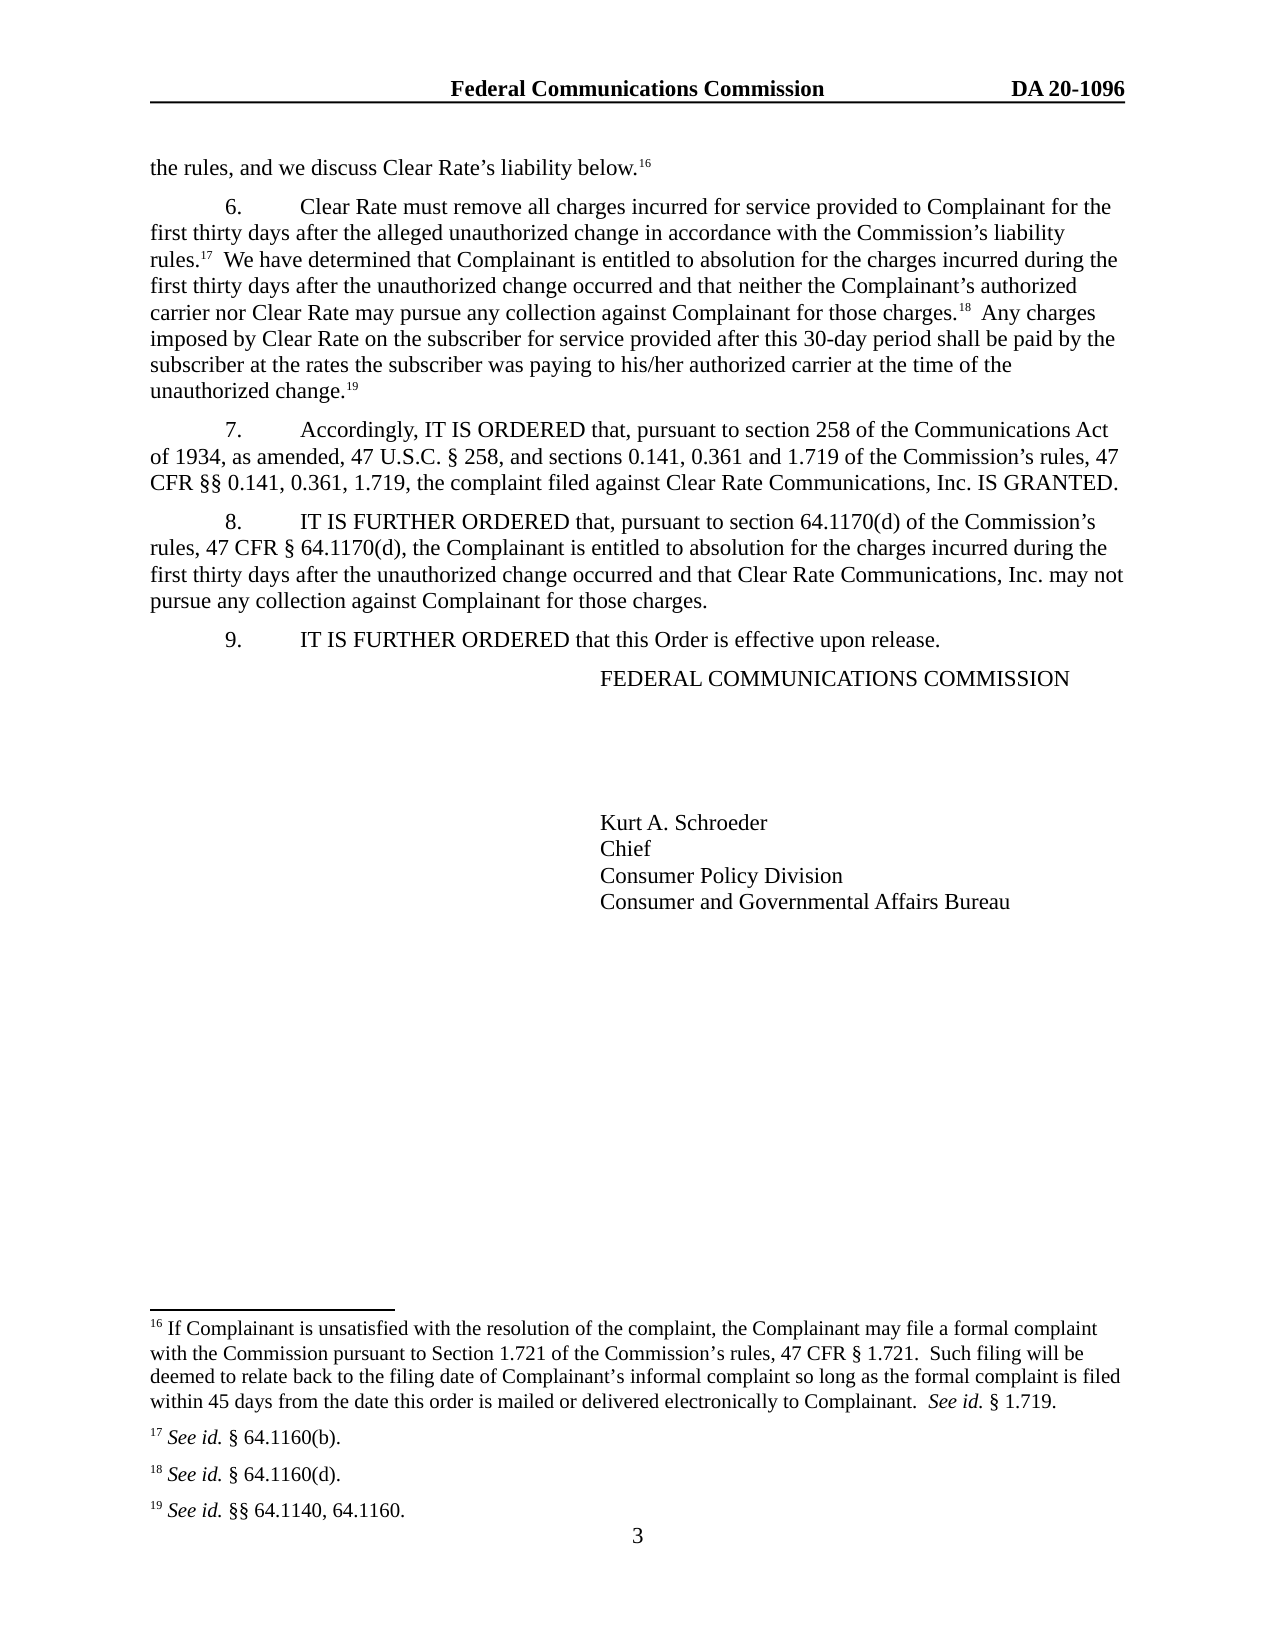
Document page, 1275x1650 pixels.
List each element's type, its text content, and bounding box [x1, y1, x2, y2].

text FEDERAL COMMUNICATIONS COMMISSION [600, 665, 1097, 691]
text Kurt A. Schroeder [600, 809, 1097, 835]
text Consumer Policy Division [600, 862, 1097, 888]
list IT IS FURTHER ORDERED that this Order is effective upon release. [150, 626, 1125, 652]
list IT IS FURTHER ORDERED that, pursuant to section 64.1170(d) of the Commission’s rules, 47 CFR § 64.1170(d), the Complainant is entitled to absolution for the charges incurred during the first thirty days after the unauthorized change occurred and that Clear Rate Communications, Inc. may not pursue any collection against Complainant for those charges. [150, 508, 1125, 613]
text Consumer and Governmental Affairs Bureau [600, 888, 1097, 914]
text Chief [600, 835, 1097, 862]
list Accordingly, IT IS ORDERED that, pursuant to section 258 of the Communications Act of 1934, as amended, 47 U.S.C. § 258, and sections 0.141, 0.361 and 1.719 of the Commission’s rules, 47 CFR §§ 0.141, 0.361, 1.719, the complaint filed against Clear Rate Communications, Inc. IS GRANTED. [150, 416, 1125, 496]
list Clear Rate must remove all charges incurred for service provided to Complainant for the first thirty days after the alleged unauthorized change in accordance with the Commission’s liability rules. We have determined that Complainant is entitled to absolution for the charges incurred during the first thirty days after the unauthorized change occurred and that neither the Complainant’s authorized carrier nor Clear Rate may pursue any collection against Complainant for those charges. Any charges imposed by Clear Rate on the subscriber for service provided after this 30-day period shall be paid by the subscriber at the rates the subscriber was paying to his/her authorized carrier at the time of the unauthorized change. [150, 193, 1125, 404]
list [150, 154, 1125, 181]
